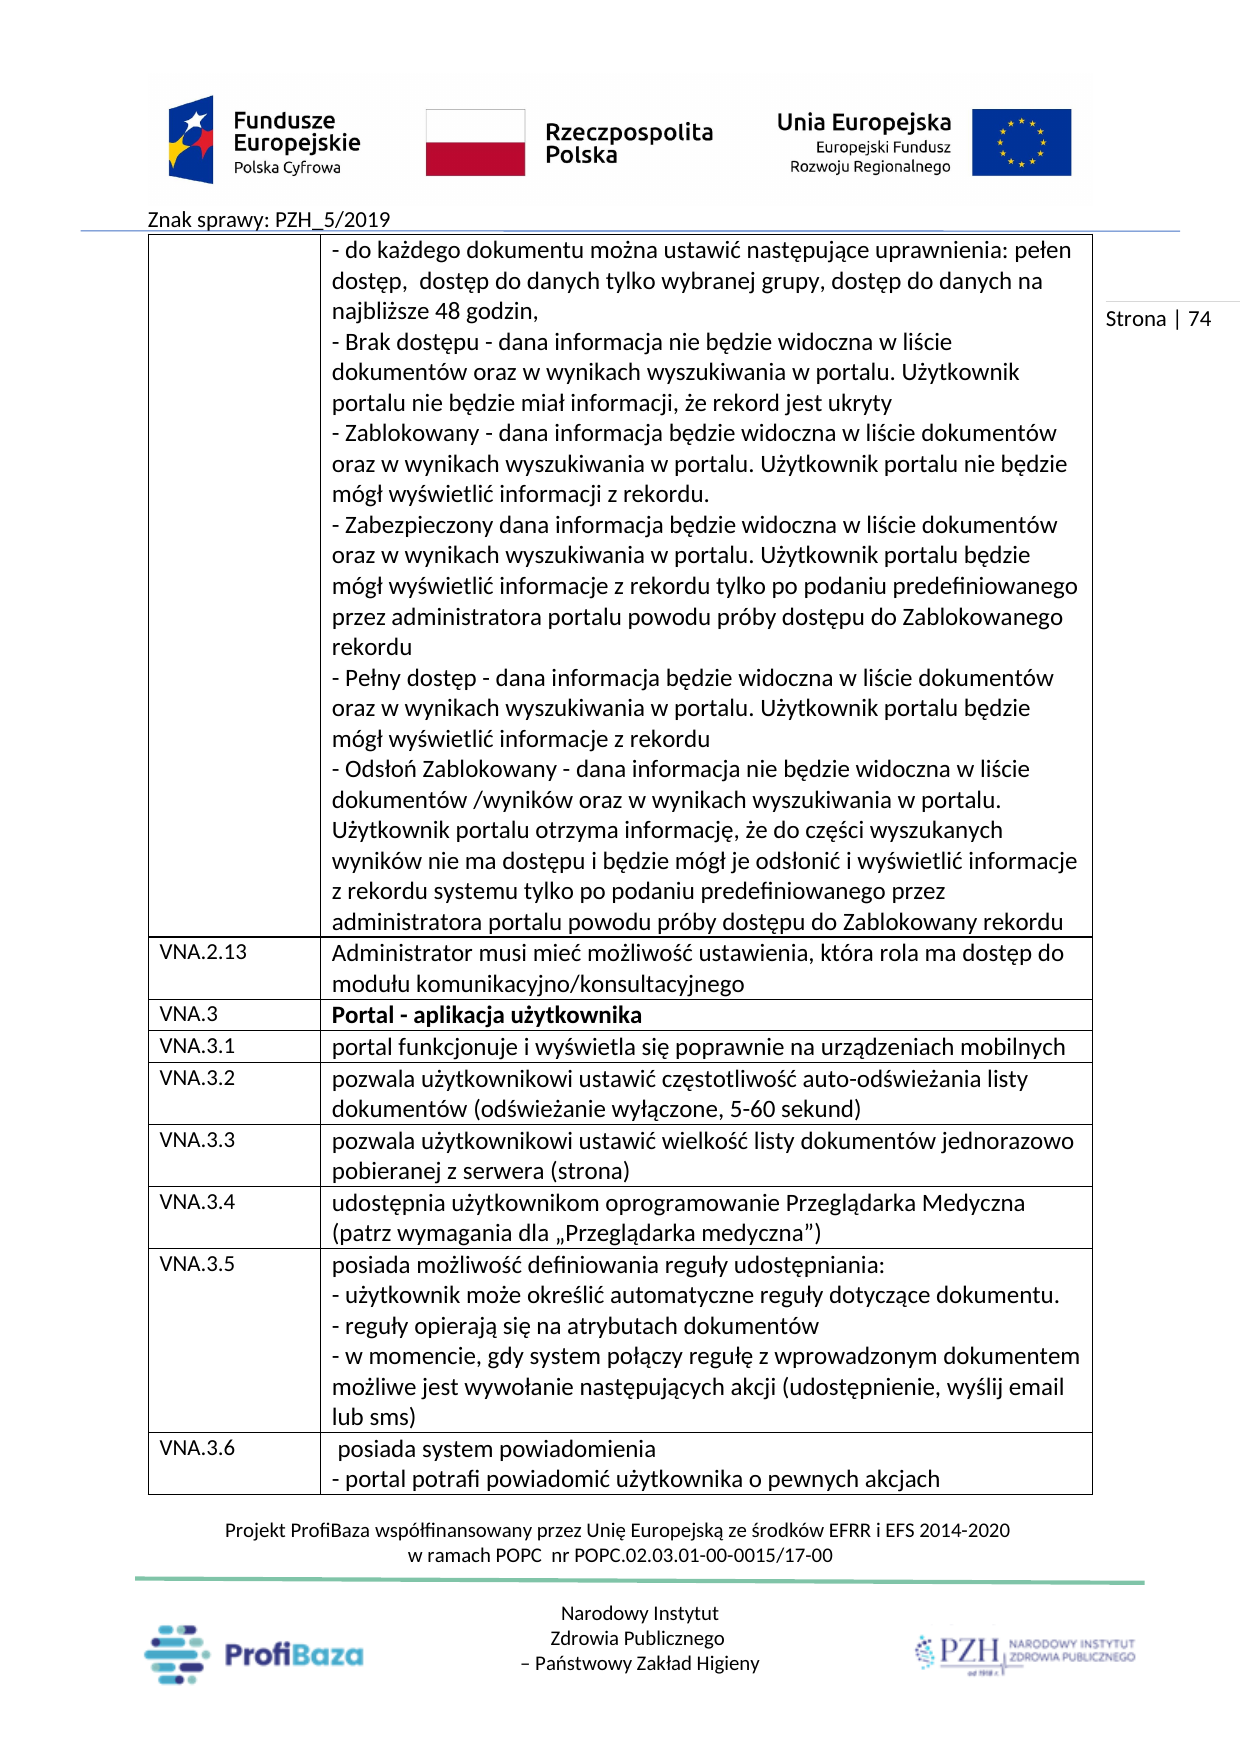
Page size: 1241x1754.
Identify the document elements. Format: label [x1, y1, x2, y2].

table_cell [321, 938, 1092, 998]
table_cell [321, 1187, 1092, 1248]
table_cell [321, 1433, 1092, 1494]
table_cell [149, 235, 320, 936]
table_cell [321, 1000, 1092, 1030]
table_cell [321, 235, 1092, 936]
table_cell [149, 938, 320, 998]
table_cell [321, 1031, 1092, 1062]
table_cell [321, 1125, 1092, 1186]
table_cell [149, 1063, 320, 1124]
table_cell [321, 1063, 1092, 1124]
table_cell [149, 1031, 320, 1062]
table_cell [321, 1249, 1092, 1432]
picture [135, 1610, 387, 1695]
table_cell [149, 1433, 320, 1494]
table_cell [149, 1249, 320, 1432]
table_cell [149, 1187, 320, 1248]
picture [911, 1624, 1145, 1681]
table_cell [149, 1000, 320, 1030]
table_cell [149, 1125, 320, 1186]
picture [147, 73, 1093, 206]
